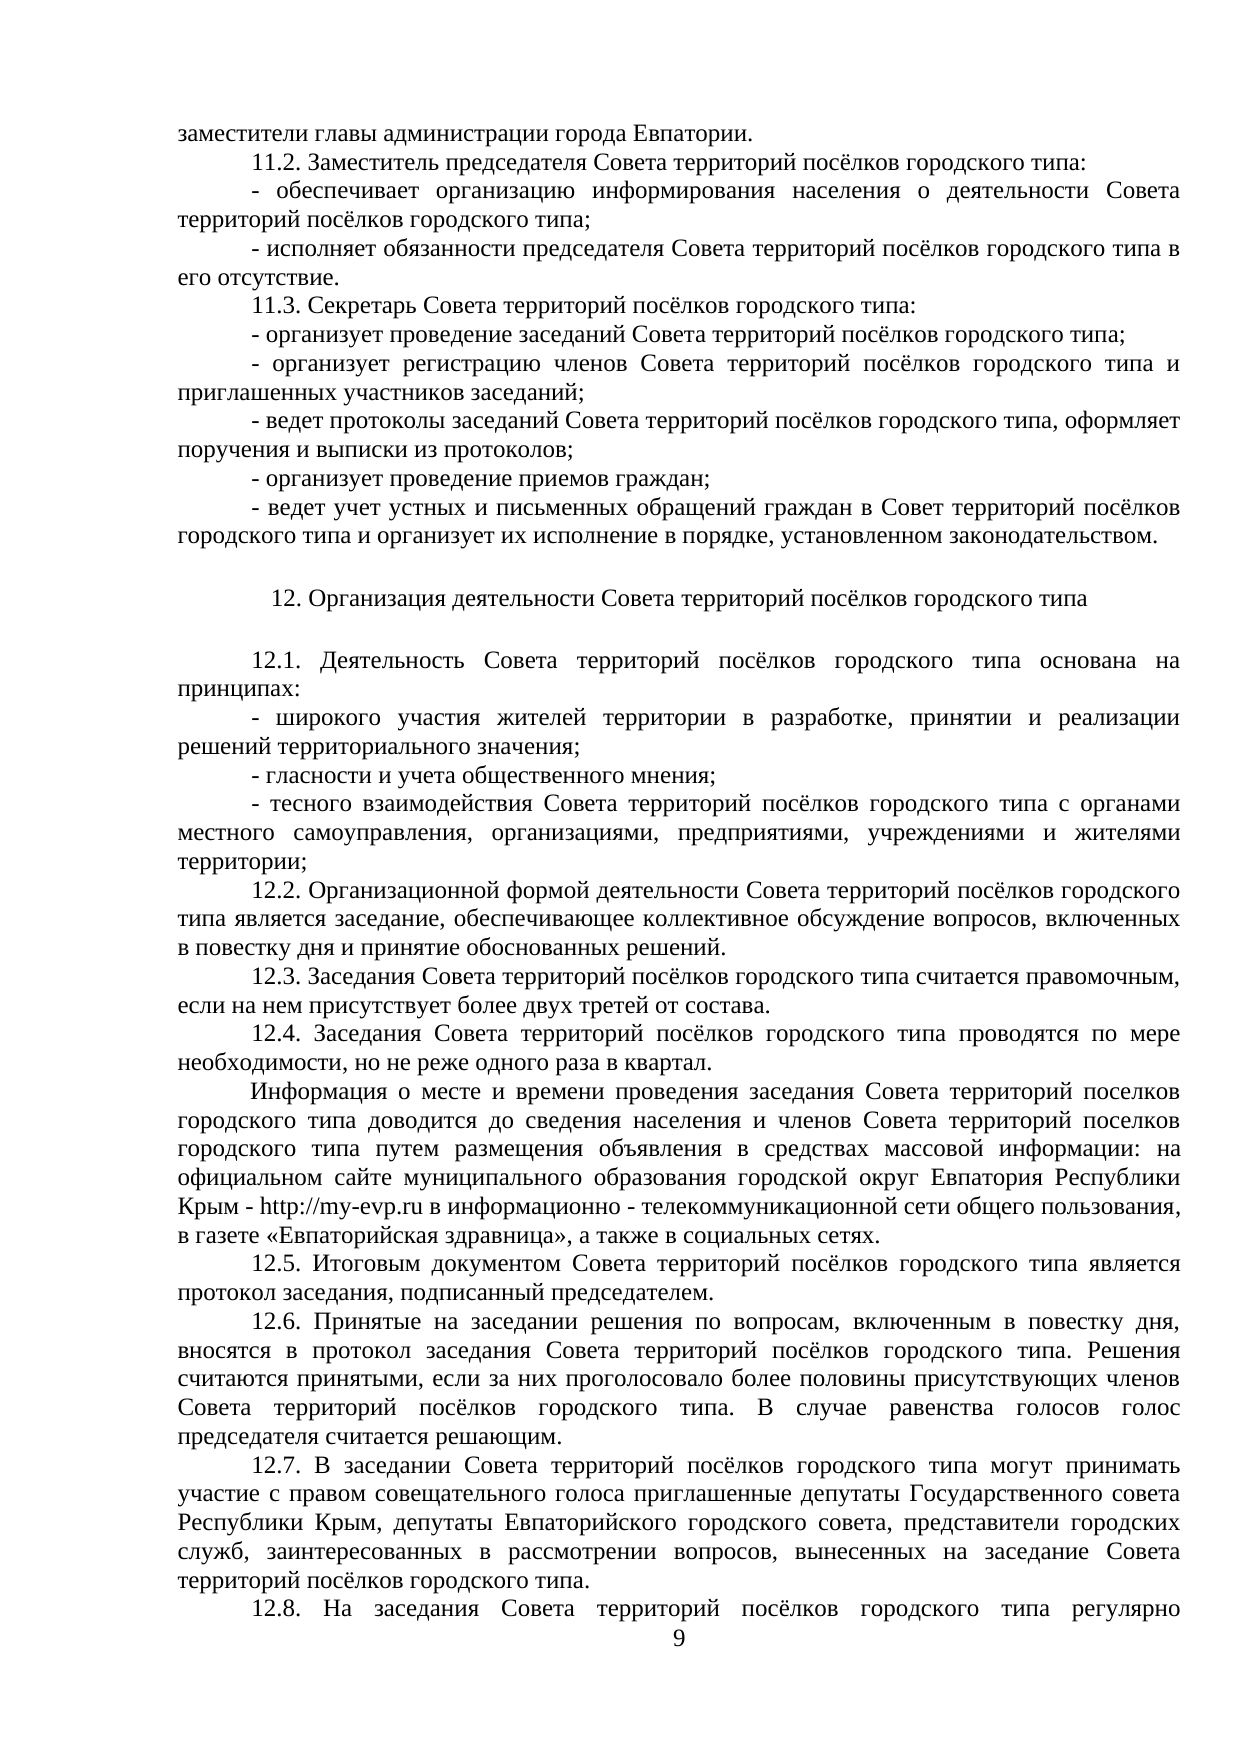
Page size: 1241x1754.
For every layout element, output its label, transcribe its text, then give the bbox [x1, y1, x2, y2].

text 11.3. Секретарь Совета территорий посёлков городского типа: [177, 291, 1181, 319]
text - тесного взаимодействия Совета территорий посёлков городского типа с органами местного самоуправления, организациями, предприятиями, учреждениями и жителями территории; [177, 788, 1181, 875]
text 12.5. Итоговым документом Совета территорий посёлков городского типа является протокол заседания, подписанный председателем. [177, 1248, 1181, 1306]
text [177, 1593, 1181, 1622]
text 12. Организация деятельности Совета территорий посёлков городского типа [177, 583, 1181, 611]
text 11.2. Заместитель председателя Совета территорий посёлков городского типа: [177, 147, 1181, 176]
text 12.6. Принятые на заседании решения по вопросам, включенным в повестку дня, вносятся в протокол заседания Совета территорий посёлков городского типа. Решения считаются принятыми, если за них проголосовало более половины присутствующих членов Совета территорий посёлков городского типа. В случае равенства голосов голос председателя считается решающим. [177, 1306, 1181, 1450]
text - организует проведение заседаний Совета территорий посёлков городского типа; [177, 319, 1181, 348]
text 12.7. В заседании Совета территорий посёлков городского типа могут принимать участие с правом совещательного голоса приглашенные депутаты Государственного совета Республики Крым, депутаты Евпаторийского городского совета, представители городских служб, заинтересованных в рассмотрении вопросов, вынесенных на заседание Совета территорий посёлков городского типа. [177, 1450, 1181, 1593]
text - широкого участия жителей территории в разработке, принятии и реализации решений территориального значения; [177, 702, 1181, 760]
text - исполняет обязанности председателя Совета территорий посёлков городского типа в его отсутствие. [177, 233, 1181, 291]
text 12.3. Заседания Совета территорий посёлков городского типа считается правомочным, если на нем присутствует более двух третей от состава. [177, 961, 1181, 1018]
text - организует регистрацию членов Совета территорий посёлков городского типа и приглашенных участников заседаний; [177, 348, 1181, 406]
text - обеспечивает организацию информирования населения о деятельности Совета территорий посёлков городского типа; [177, 176, 1181, 233]
text - гласности и учета общественного мнения; [177, 760, 1181, 788]
text - организует проведение приемов граждан; [177, 463, 1181, 492]
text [177, 118, 1181, 147]
text 12.1. Деятельность Совета территорий посёлков городского типа основана на принципах: [177, 645, 1181, 702]
text - ведет протоколы заседаний Совета территорий посёлков городского типа, оформляет поручения и выписки из протоколов; [177, 406, 1181, 463]
text 12.2. Организационной формой деятельности Совета территорий посёлков городского типа является заседание, обеспечивающее коллективное обсуждение вопросов, включенных в повестку дня и принятие обоснованных решений. [177, 875, 1181, 961]
text - ведет учет устных и письменных обращений граждан в Совет территорий посёлков городского типа и организует их исполнение в порядке, установленном законодательством. [177, 492, 1181, 549]
text Информация о месте и времени проведения заседания Совета территорий поселков городского типа доводится до сведения населения и членов Совета территорий поселков городского типа путем размещения объявления в средствах массовой информации: на официальном сайте муниципального образования городской округ Евпатория Республики Крым - http://my-evp.ru в информационно - телекоммуникационной сети общего пользования, в газете «Евпаторийская здравница», а также в социальных сетях. [177, 1076, 1181, 1248]
text 12.4. Заседания Совета территорий посёлков городского типа проводятся по мере необходимости, но не реже одного раза в квартал. [177, 1018, 1181, 1076]
